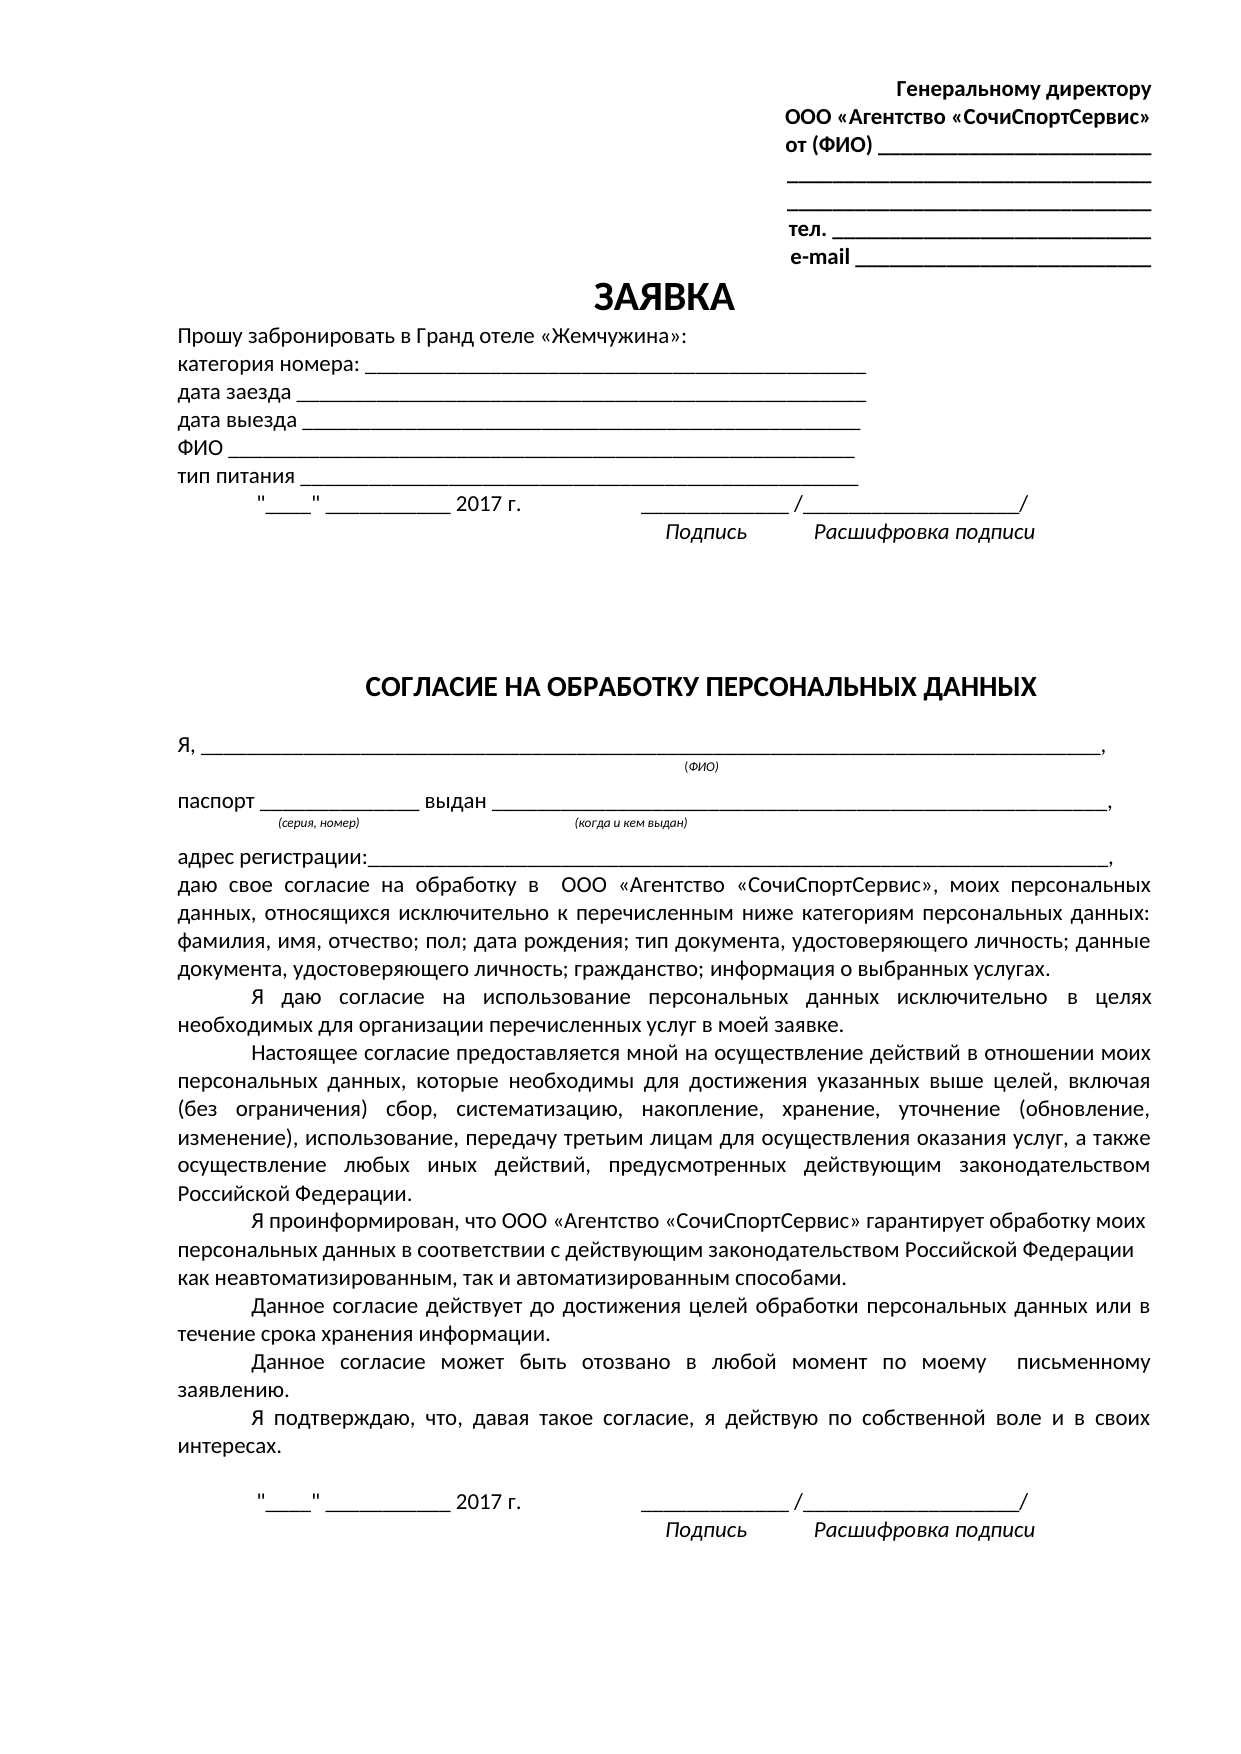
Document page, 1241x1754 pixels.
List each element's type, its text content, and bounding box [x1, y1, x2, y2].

text ООО «Агентство «СочиСпортСервис» [177, 102, 1152, 130]
text Я подтверждаю, что, давая такое согласие, я действую по собственной воле и в своих интересах. [177, 1403, 1152, 1459]
text тип питания _________________________________________________ [177, 461, 1152, 489]
text Данное согласие может быть отозвано в любой момент по моему письменному заявлению. [177, 1347, 1152, 1403]
text Данное согласие действует до достижения целей обработки персональных данных или в течение срока хранения информации. [177, 1291, 1152, 1347]
text ФИО _______________________________________________________ [177, 433, 1152, 461]
text Генеральному директору [177, 74, 1152, 102]
text паспорт ______________ выдан ______________________________________________________, [177, 786, 1152, 814]
text СОГЛАСИЕ НА ОБРАБОТКУ ПЕРСОНАЛЬНЫХ ДАННЫХ [177, 668, 1152, 704]
text Подпись Расшифровка подписи [177, 1515, 1152, 1543]
text (серия, номер) (когда и кем выдан) [177, 814, 1152, 842]
text от (ФИО) ________________________ [177, 130, 1152, 158]
text Я, _______________________________________________________________________________, [177, 730, 1152, 758]
text ЗАЯВКА [177, 270, 1152, 321]
text дата заезда __________________________________________________ [177, 377, 1152, 405]
text (ФИО) [177, 758, 1152, 786]
text ________________________________ [177, 186, 1152, 214]
text "____" ___________ 2017 г. _____________ /___________________/ [177, 489, 1152, 517]
text категория номера: ____________________________________________ [177, 349, 1152, 377]
text даю свое согласие на обработку в ООО «Агентство «СочиСпортСервис», моих персональных данных, относящихся исключительно к перечисленным ниже категориям персональных данных: фамилия, имя, отчество; пол; дата рождения; тип документа, удостоверяющего личность; данные документа, удостоверяющего личность; гражданство; информация о выбранных услугах. [177, 870, 1152, 982]
text дата выезда _________________________________________________ [177, 405, 1152, 433]
text тел. ____________________________ [177, 214, 1152, 242]
text Я даю согласие на использование персональных данных исключительно в целях необходимых для организации перечисленных услуг в моей заявке. [177, 982, 1152, 1038]
text Прошу забронировать в Гранд отеле «Жемчужина»: [177, 321, 1152, 349]
text ________________________________ [177, 158, 1152, 186]
text адрес регистрации:_________________________________________________________________, [177, 842, 1152, 870]
text Настоящее согласие предоставляется мной на осуществление действий в отношении моих персональных данных, которые необходимы для достижения указанных выше целей, включая (без ограничения) сбор, систематизацию, накопление, хранение, уточнение (обновление, изменение), использование, передачу третьим лицам для осуществления оказания услуг, а также осуществление любых иных действий, предусмотренных действующим законодательством Российской Федерации. [177, 1038, 1152, 1207]
text Подпись Расшифровка подписи [177, 517, 1152, 545]
text e-mail __________________________ [177, 242, 1152, 270]
text Я проинформирован, что ООО «Агентство «СочиСпортСервис» гарантирует обработку моих персональных данных в соответствии с действующим законодательством Российской Федерации как неавтоматизированным, так и автоматизированным способами. [177, 1207, 1152, 1291]
text "____" ___________ 2017 г. _____________ /___________________/ [177, 1487, 1152, 1515]
